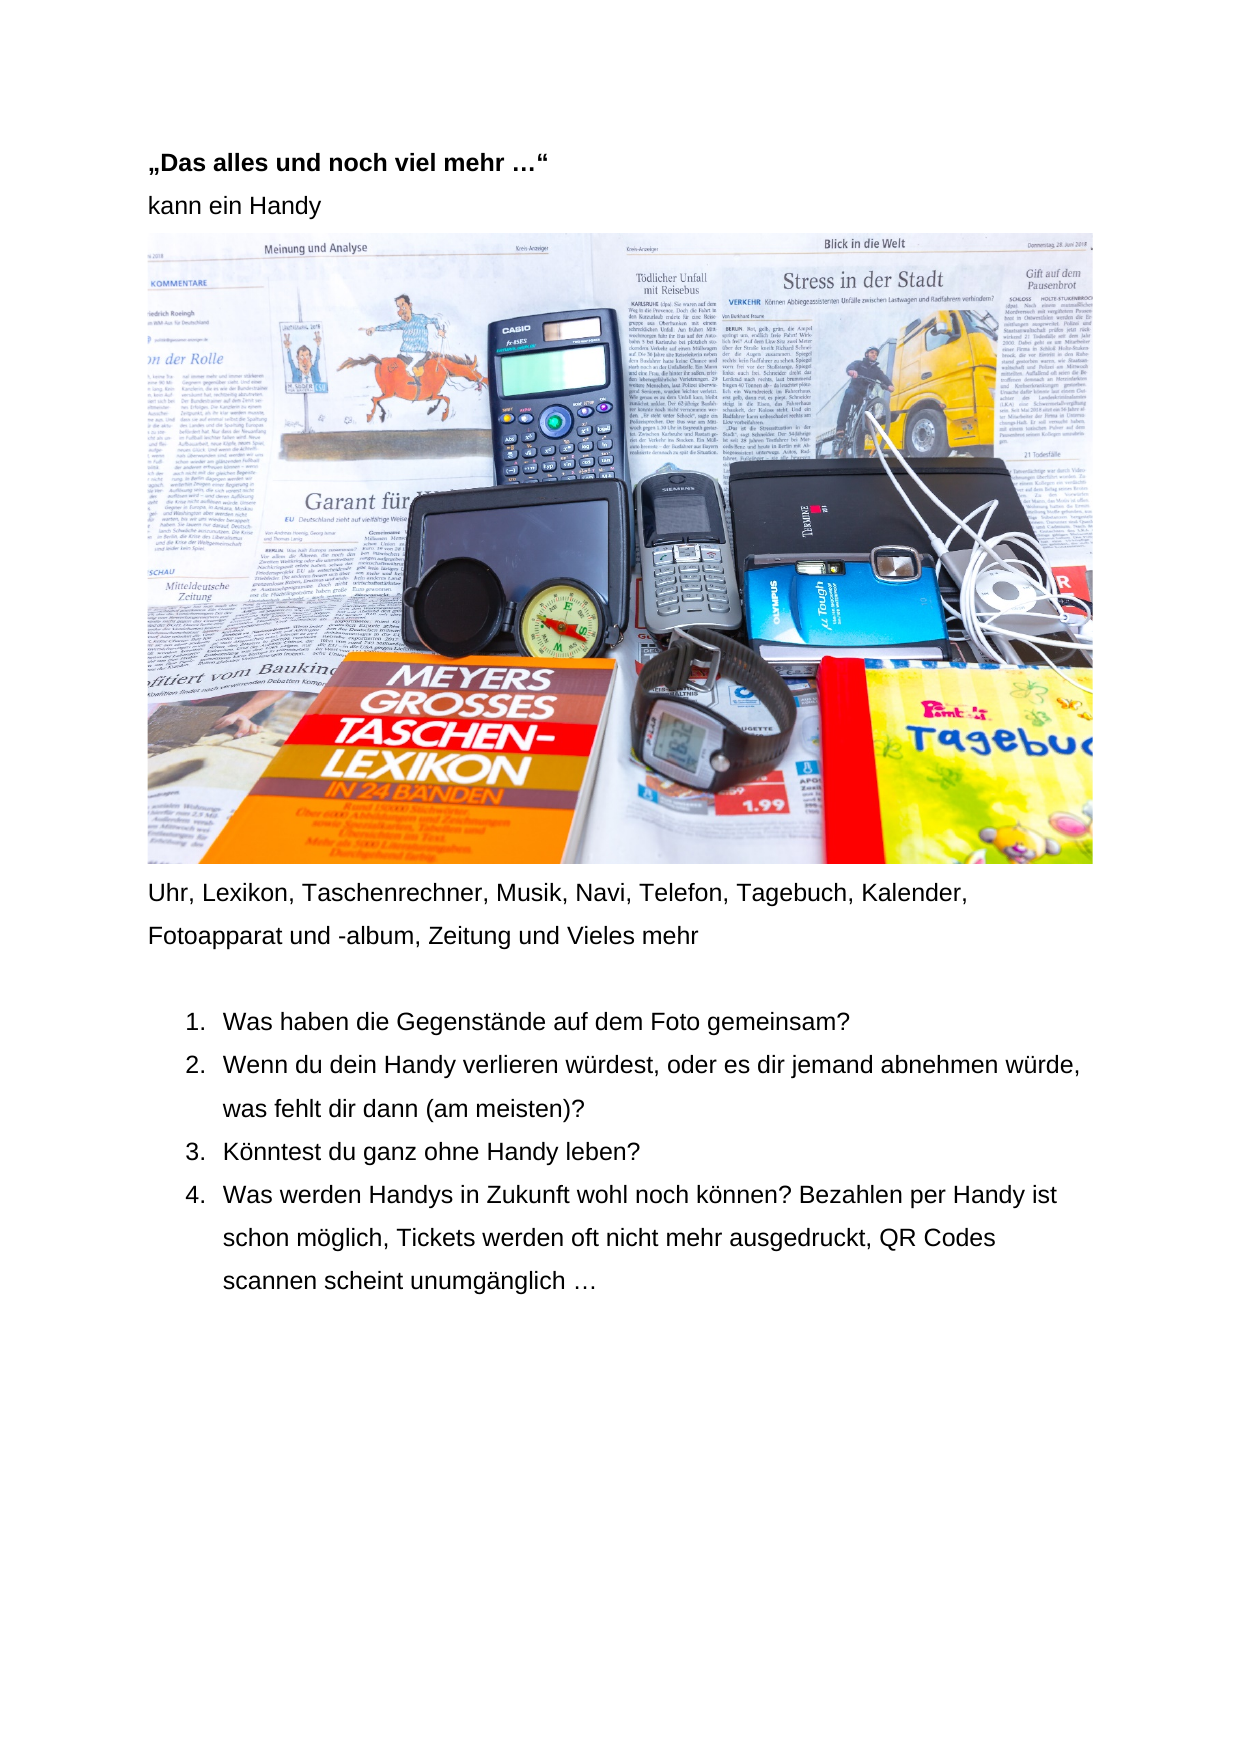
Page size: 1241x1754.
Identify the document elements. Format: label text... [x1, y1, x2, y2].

text „Das alles und noch viel mehr …“ [148, 148, 1093, 176]
text kann ein Handy [148, 191, 1093, 233]
text Uhr, Lexikon, Taschenrechner, Musik, Navi, Telefon, Tagebuch, Kalender, Fotoapparat und -album, Zeitung und Vieles mehr [148, 878, 1093, 950]
list Könntest du ganz ohne Handy leben? [185, 1137, 1093, 1166]
picture [147, 233, 1093, 864]
list Wenn du dein Handy verlieren würdest, oder es dir jemand abnehmen würde, was fehlt dir dann (am meisten)? [185, 1051, 1093, 1122]
list Was haben die Gegenstände auf dem Foto gemeinsam? [185, 1007, 1093, 1036]
list Was werden Handys in Zukunft wohl noch können? Bezahlen per Handy ist schon möglich, Tickets werden oft nicht mehr ausgedruckt, QR Codes scannen scheint unumgänglich … [185, 1180, 1093, 1295]
